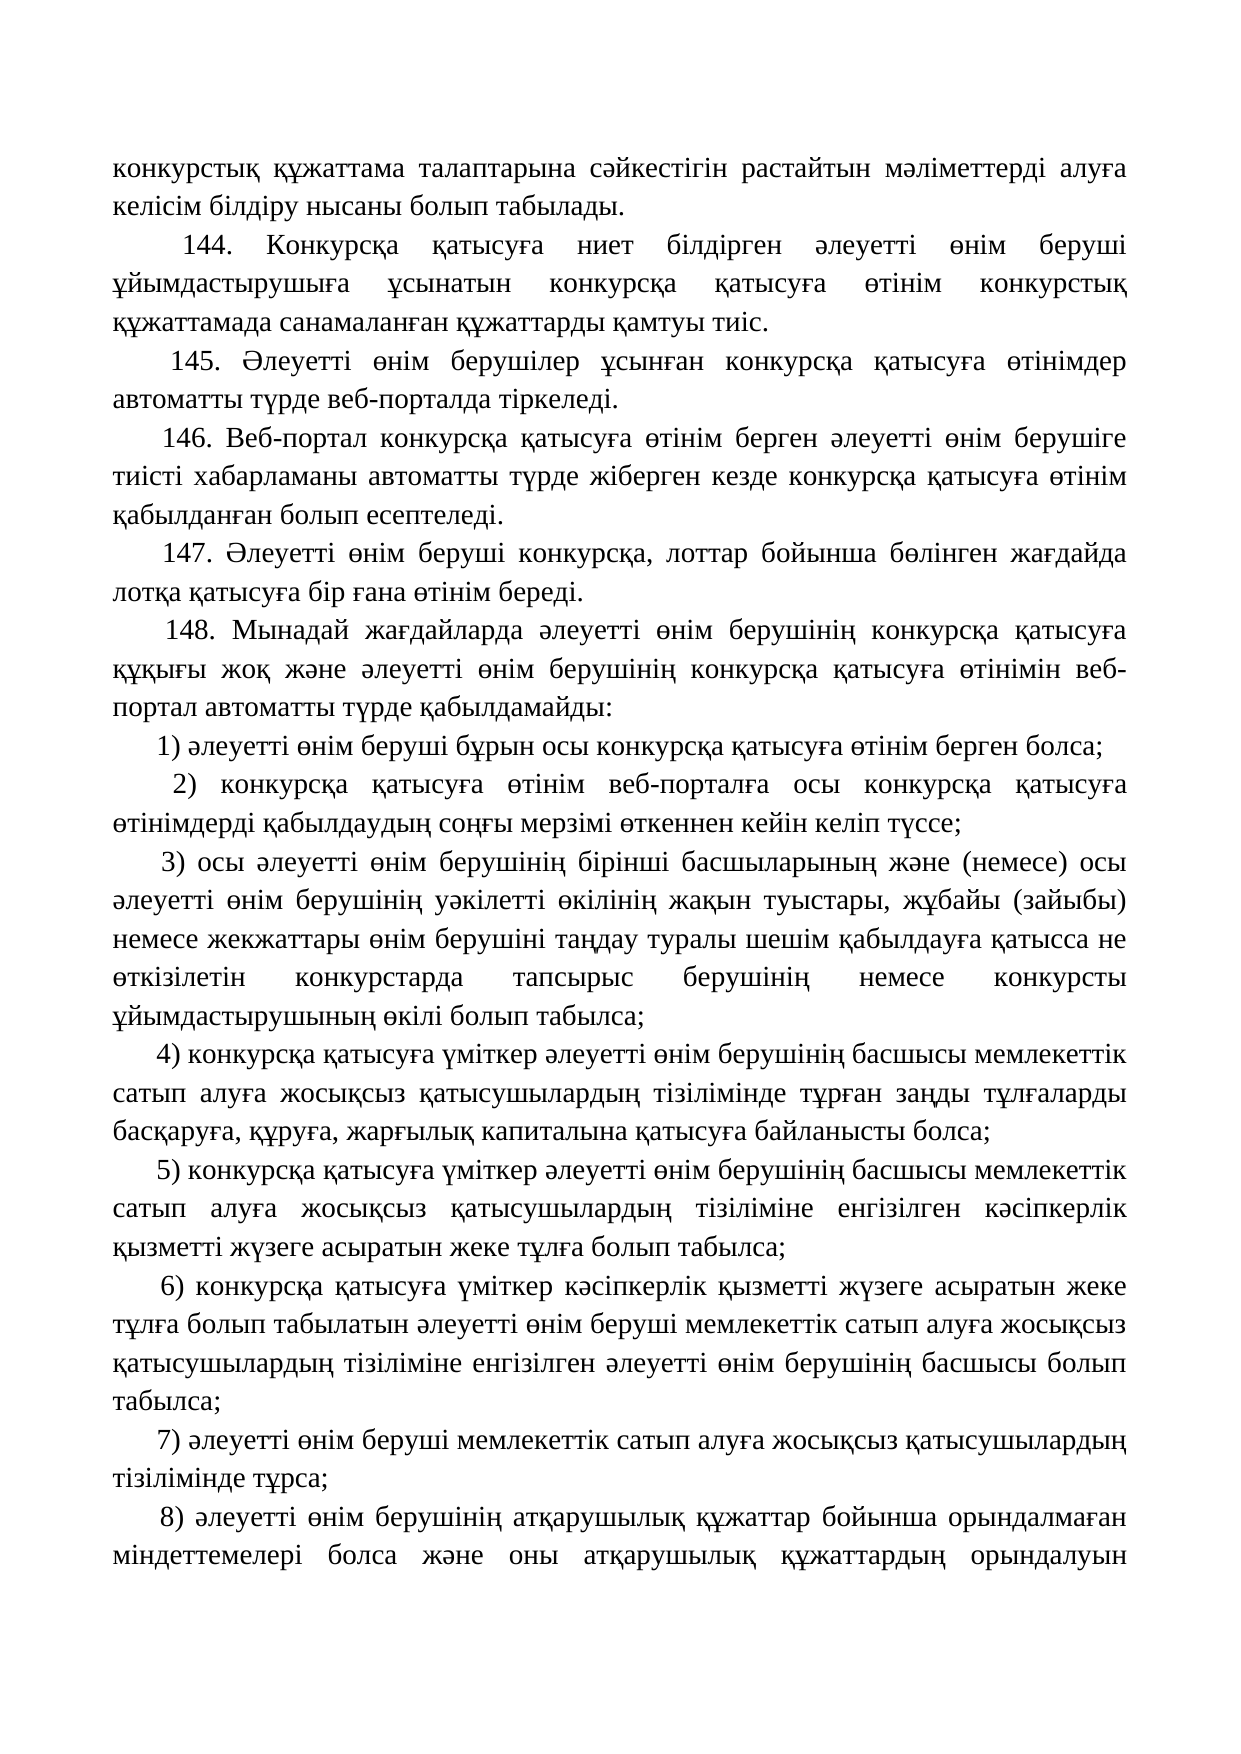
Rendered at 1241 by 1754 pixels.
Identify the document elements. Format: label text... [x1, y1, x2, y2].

text 3) осы әлеуетті өнім берушінің бірінші басшыларының және (немесе) осы әлеуетті өнім берушінің уәкілетті өкілінің жақын туыстары, жұбайы (зайыбы) немесе жекжаттары өнім берушіні таңдау туралы шешім қабылдауға қатысса не өткізілетін конкурстарда тапсырыс берушінің немесе конкурсты ұйымдастырушының өкілі болып табылса; [112, 844, 1128, 1031]
text 145. Әлеуетті өнім берушілер ұсынған конкурсқа қатысуға өтінімдер автоматты түрде веб-порталда тіркеледі. [112, 343, 1128, 415]
text 2) конкурсқа қатысуға өтінім веб-порталға осы конкурсқа қатысуға өтінімдерді қабылдаудың соңғы мерзімі өткеннен кейін келіп түссе; [112, 767, 1128, 839]
text 147. Әлеуетті өнім беруші конкурсқа, лоттар бойынша бөлінген жағдайда лотқа қатысуға бір ғана өтінім береді. [112, 535, 1128, 607]
text 4) конкурсқа қатысуға үміткер әлеуетті өнім берушінің басшысы мемлекеттік сатып алуға жосықсыз қатысушылардың тізілімінде тұрған заңды тұлғаларды басқаруға, құруға, жарғылық капиталына қатысуға байланысты болса; [112, 1036, 1128, 1147]
text 7) әлеуетті өнім беруші мемлекеттік сатып алуға жосықсыз қатысушылардың тізілімінде тұрса; [112, 1422, 1128, 1494]
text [112, 1499, 1128, 1571]
text 6) конкурсқа қатысуға үміткер кәсіпкерлік қызметті жүзеге асыратын жеке тұлға болып табылатын әлеуетті өнім беруші мемлекеттік сатып алуға жосықсыз қатысушылардың тізіліміне енгізілген әлеуетті өнім берушінің басшысы болып табылса; [112, 1268, 1128, 1417]
text 146. Веб-портал конкурсқа қатысуға өтінім берген әлеуетті өнім берушіге тиісті хабарламаны автоматты түрде жіберген кезде конкурсқа қатысуға өтінім қабылданған болып есептеледі. [112, 420, 1128, 530]
text 5) конкурсқа қатысуға үміткер әлеуетті өнім берушінің басшысы мемлекеттік сатып алуға жосықсыз қатысушылардың тізіліміне енгізілген кәсіпкерлік қызметті жүзеге асыратын жеке тұлға болып табылса; [112, 1152, 1128, 1263]
text 144. Конкурсқа қатысуға ниет білдірген әлеуетті өнім беруші ұйымдастырушыға ұсынатын конкурсқа қатысуға өтінім конкурстық құжаттамада санамаланған құжаттарды қамтуы тиіс. [112, 227, 1128, 338]
text 1) әлеуетті өнім беруші бұрын осы конкурсқа қатысуға өтінім берген болса; [112, 728, 1128, 762]
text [112, 150, 1128, 222]
text 148. Мынадай жағдайларда әлеуетті өнім берушінің конкурсқа қатысуға құқығы жоқ және әлеуетті өнім берушінің конкурсқа қатысуға өтінімін веб-портал автоматты түрде қабылдамайды: [112, 612, 1128, 723]
